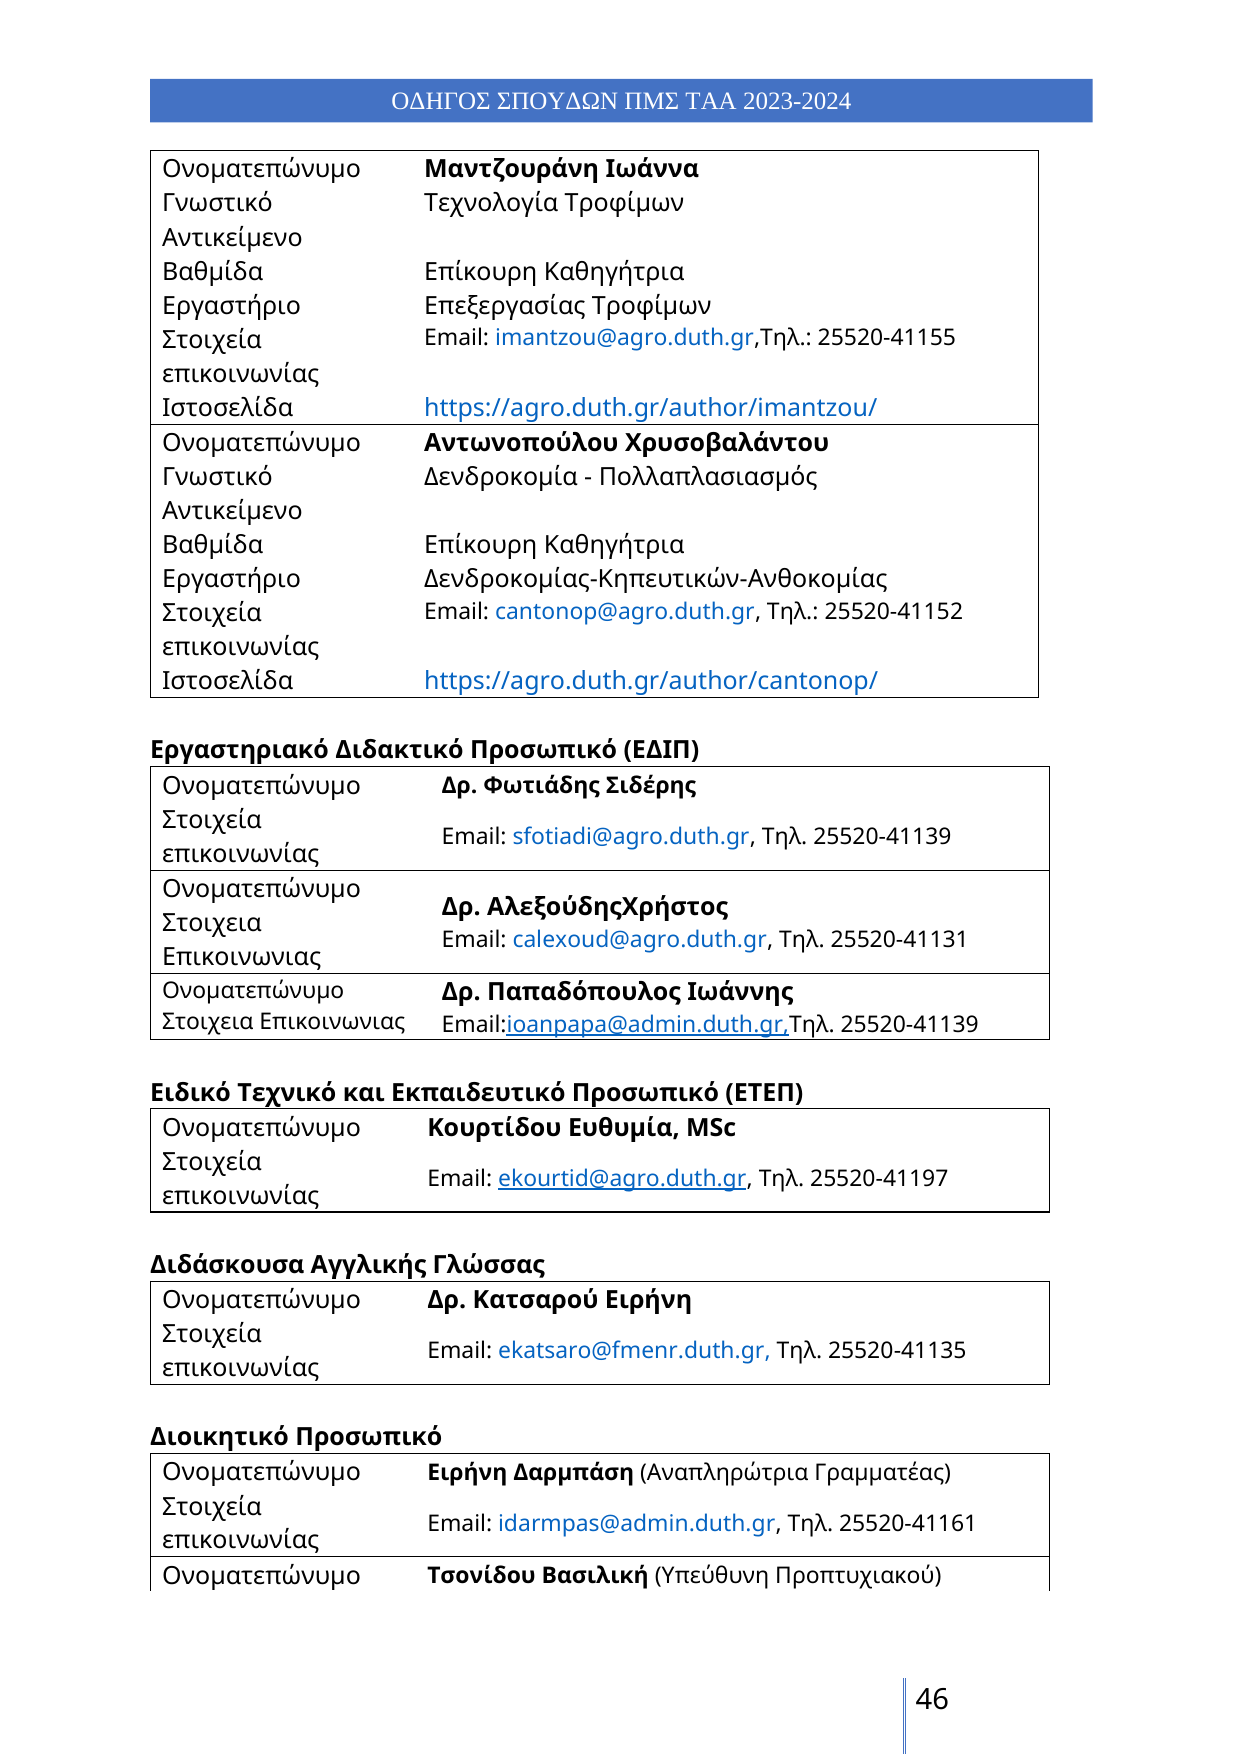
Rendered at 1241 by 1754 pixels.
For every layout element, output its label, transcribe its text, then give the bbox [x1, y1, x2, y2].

table_cell Στοιχεία επικοινωνίας [151, 321, 413, 389]
table_cell Στοιχεία επικοινωνίας [151, 1488, 416, 1556]
text Ειδικό Τεχνικό και Εκπαιδευτικό Προσωπικό (ΕΤΕΠ) [150, 1074, 1093, 1108]
table_cell Γνωστικό Αντικείμενο [151, 459, 413, 527]
table_cell Στοιχεία επικοινωνίας [151, 595, 413, 663]
table_cell Δρ. Παπαδόπουλος Ιωάννης Email:ioanpapa@admin.duth.gr,Τηλ. 25520-41139 [430, 974, 1049, 1039]
table_cell https://agro.duth.gr/author/cantonop/ [413, 663, 1038, 697]
text Εργαστηριακό Διδακτικό Προσωπικό (ΕΔΙΠ) [150, 732, 1093, 766]
text Διδάσκουσα Αγγλικής Γλώσσας [150, 1247, 1093, 1281]
table_cell Δενδροκομίας-Κηπευτικών-Ανθοκομίας [413, 561, 1038, 595]
table_header Ονοματεπώνυμο [151, 1454, 416, 1488]
table_cell Ιστοσελίδα [151, 390, 413, 423]
text Διοικητικό Προσωπικό [150, 1419, 1093, 1453]
table_cell Ονοματεπώνυμο [151, 1557, 416, 1591]
table_cell Ονοματεπώνυμο [151, 151, 413, 185]
table_cell Επίκουρη Καθηγήτρια [413, 253, 1038, 287]
table_cell Επίκουρη Καθηγήτρια [413, 527, 1038, 561]
table_cell Στοιχεία επικοινωνίας [151, 1143, 416, 1211]
table_cell Γνωστικό Αντικείμενο [151, 185, 413, 253]
table_cell Τεχνολογία Τροφίμων [413, 185, 1038, 253]
table_header Ειρήνη Δαρμπάση (Αναπληρώτρια Γραμματέας) [416, 1454, 1049, 1488]
table_cell Email: sfotiadi@agro.duth.gr, Τηλ. 25520-41139 [430, 801, 1049, 869]
table_cell https://agro.duth.gr/author/imantzou/ [413, 390, 1038, 423]
table_cell Βαθμίδα [151, 253, 413, 287]
table_cell Email: idarmpas@admin.duth.gr, Τηλ. 25520-41161 [416, 1488, 1049, 1556]
table_cell Ονοματεπώνυμο Στοιχεια Επικοινωνιας [151, 974, 430, 1039]
table_cell Δρ. ΑλεξούδηςΧρήστος Email: calexoud@agro.duth.gr, Τηλ. 25520-41131 [430, 871, 1049, 973]
table_cell Email: imantzou@agro.duth.gr,Τηλ.: 25520-41155 [413, 321, 1038, 389]
table_cell Τσονίδου Βασιλική (Υπεύθυνη Προπτυχιακού) [416, 1557, 1049, 1591]
table_cell Ονοματεπώνυμο Στοιχεια Επικοινωνιας [151, 871, 430, 973]
table_header Δρ. Φωτιάδης Σιδέρης [430, 767, 1049, 801]
table_cell Εργαστήριο [151, 561, 413, 595]
table_cell Αντωνοπούλου Χρυσοβαλάντου [413, 425, 1038, 459]
table_cell Στοιχεία επικοινωνίας [151, 801, 430, 869]
table_cell Ονοματεπώνυμο [151, 425, 413, 459]
table_header Ονοματεπώνυμο [151, 1109, 416, 1143]
table_header Ονοματεπώνυμο [151, 767, 430, 801]
table_header Κουρτίδου Ευθυμία, MSc [416, 1109, 1049, 1143]
table_header Ονοματεπώνυμο [151, 1282, 416, 1316]
table_cell Μαντζουράνη Ιωάννα [413, 151, 1038, 185]
table_cell Email: ekatsaro@fmenr.duth.gr, Τηλ. 25520-41135 [416, 1316, 1049, 1384]
table_cell Email: cantonop@agro.duth.gr, Τηλ.: 25520-41152 [413, 595, 1038, 663]
table_cell Email: ekourtid@agro.duth.gr, Τηλ. 25520-41197 [416, 1143, 1049, 1211]
table_cell Δενδροκομία - Πολλαπλασιασμός [413, 459, 1038, 527]
table_cell Εργαστήριο [151, 287, 413, 321]
table_cell Επεξεργασίας Τροφίμων [413, 287, 1038, 321]
table_cell Στοιχεία επικοινωνίας [151, 1316, 416, 1384]
table_cell Ιστοσελίδα [151, 663, 413, 697]
table_cell Βαθμίδα [151, 527, 413, 561]
table_header Δρ. Κατσαρού Ειρήνη [416, 1282, 1049, 1316]
